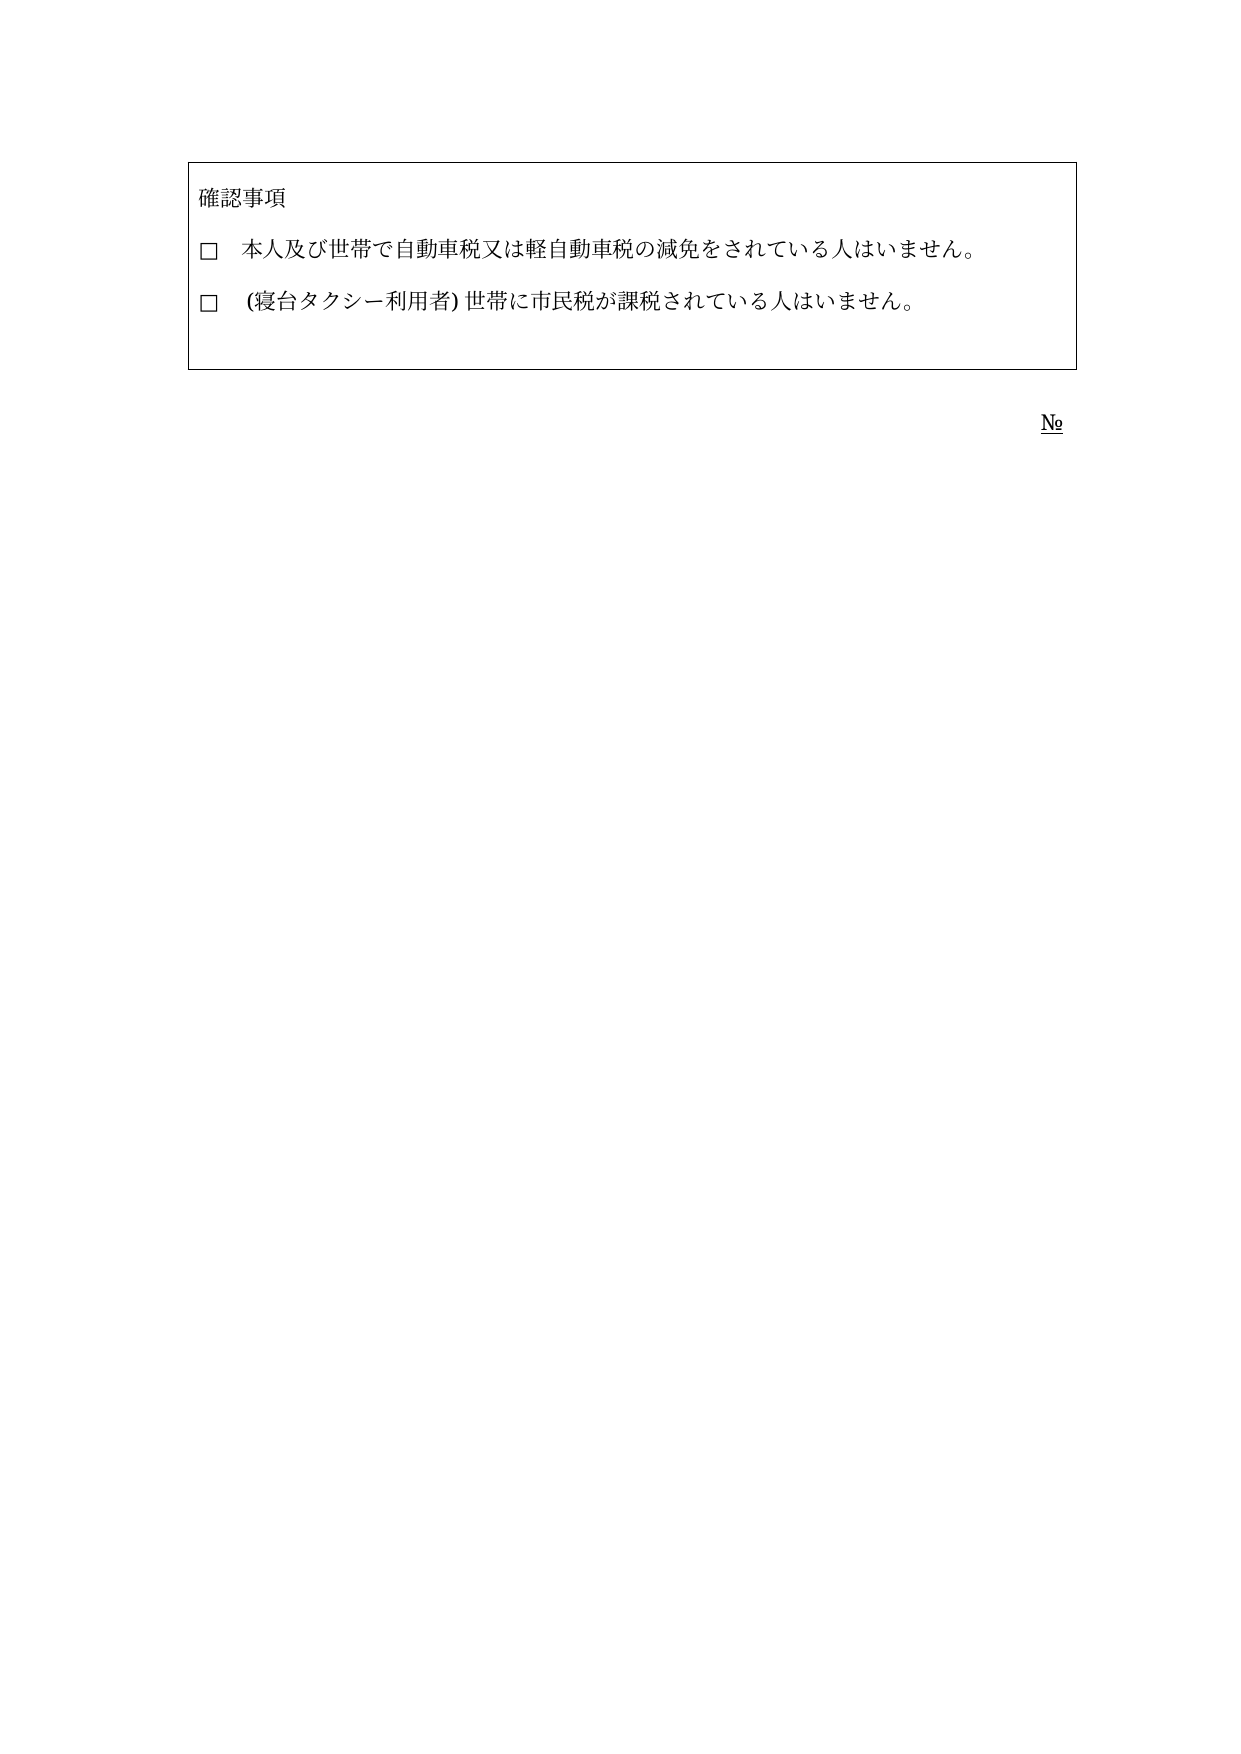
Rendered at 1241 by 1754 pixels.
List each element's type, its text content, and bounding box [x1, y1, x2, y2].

table_cell 確認事項 □ 本人及び世帯で自動車税又は軽自動車税の減免をされている人はいません。 □ (寝台タクシー利用者) 世帯に市民税が課税されている人はいません。 [189, 163, 1076, 369]
text № [177, 405, 1063, 440]
